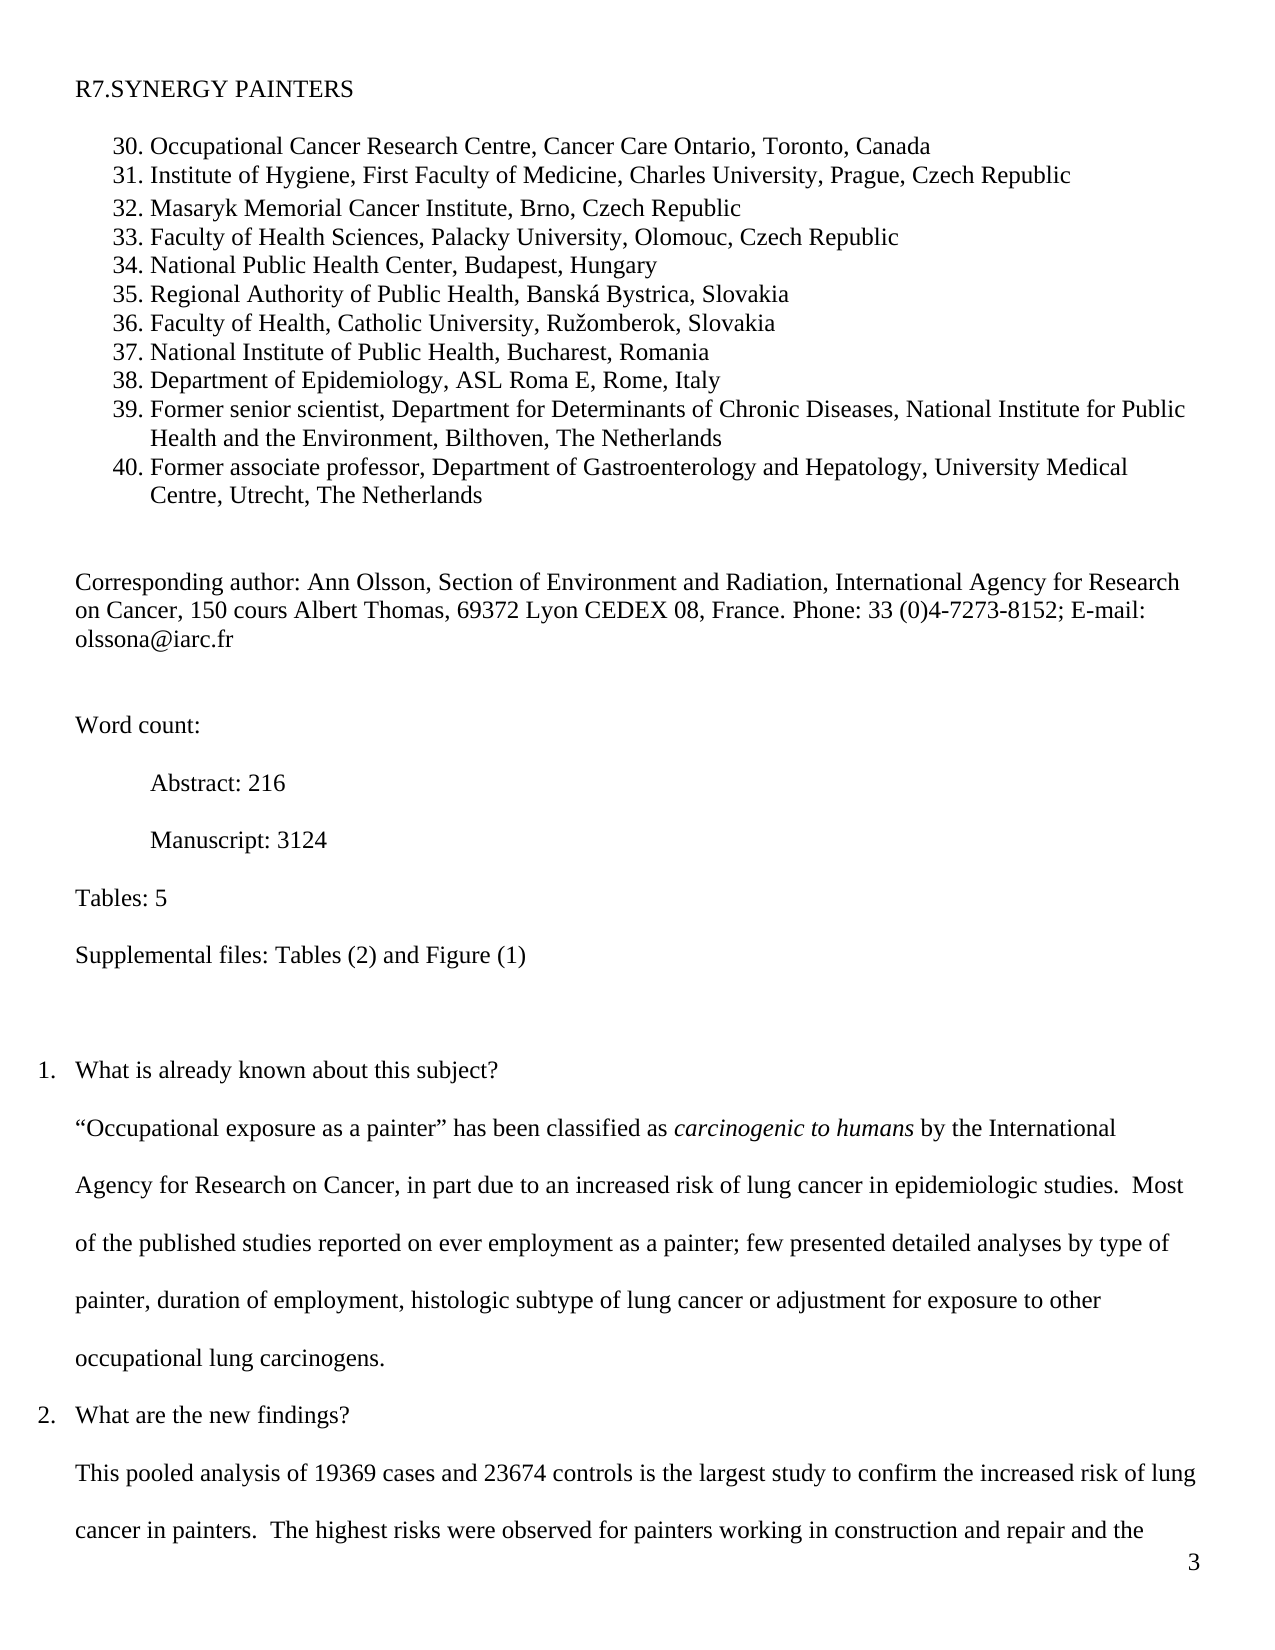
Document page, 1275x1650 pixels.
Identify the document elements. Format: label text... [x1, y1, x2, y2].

list National Public Health Center, Budapest, Hungary [112, 251, 1200, 279]
list Occupational Cancer Research Centre, Cancer Care Ontario, Toronto, Canada [112, 131, 1200, 160]
list What is already known about this subject? [37, 1056, 1200, 1084]
list Faculty of Health, Catholic University, Ružomberok, Slovakia [112, 308, 1200, 337]
list Masaryk Memorial Cancer Institute, Brno, Czech Republic [112, 193, 1200, 222]
list National Institute of Public Health, Bucharest, Romania [112, 337, 1200, 366]
text Corresponding author: Ann Olsson, Section of Environment and Radiation, International Agency for Research on Cancer, 150 cours Albert Thomas, 69372 Lyon CEDEX 08, France. Phone: 33 (0)4-7273-8152; E-mail: olssona@iarc.fr [75, 567, 1200, 653]
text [75, 1458, 1200, 1544]
text Abstract: 216 [75, 768, 1200, 797]
list Department of Epidemiology, ASL Roma E, Rome, Italy [112, 366, 1200, 394]
list Regional Authority of Public Health, Banská Bystrica, Slovakia [112, 279, 1200, 308]
list What are the new findings? [37, 1401, 1200, 1429]
text “Occupational exposure as a painter” has been classified as carcinogenic to humans by the International Agency for Research on Cancer, in part due to an increased risk of lung cancer in epidemiologic studies. Most of the published studies reported on ever employment as a painter; few presented detailed analyses by type of painter, duration of employment, histologic subtype of lung cancer or adjustment for exposure to other occupational lung carcinogens. [75, 1113, 1200, 1372]
list Former senior scientist, Department for Determinants of Chronic Diseases, National Institute for Public Health and the Environment, Bilthoven, The Netherlands [112, 394, 1200, 452]
text Tables: 5 [75, 883, 1200, 912]
list Former associate professor, Department of Gastroenterology and Hepatology, University Medical Centre, Utrecht, The Netherlands [112, 452, 1200, 509]
text Word count: [75, 711, 1200, 739]
list Institute of Hygiene, First Faculty of Medicine, Charles University, Prague, Czech Republic [112, 160, 1200, 189]
text Manuscript: 3124 [75, 826, 1200, 854]
list Faculty of Health Sciences, Palacky University, Olomouc, Czech Republic [112, 222, 1200, 251]
text Supplemental files: Tables (2) and Figure (1) [75, 941, 1200, 969]
